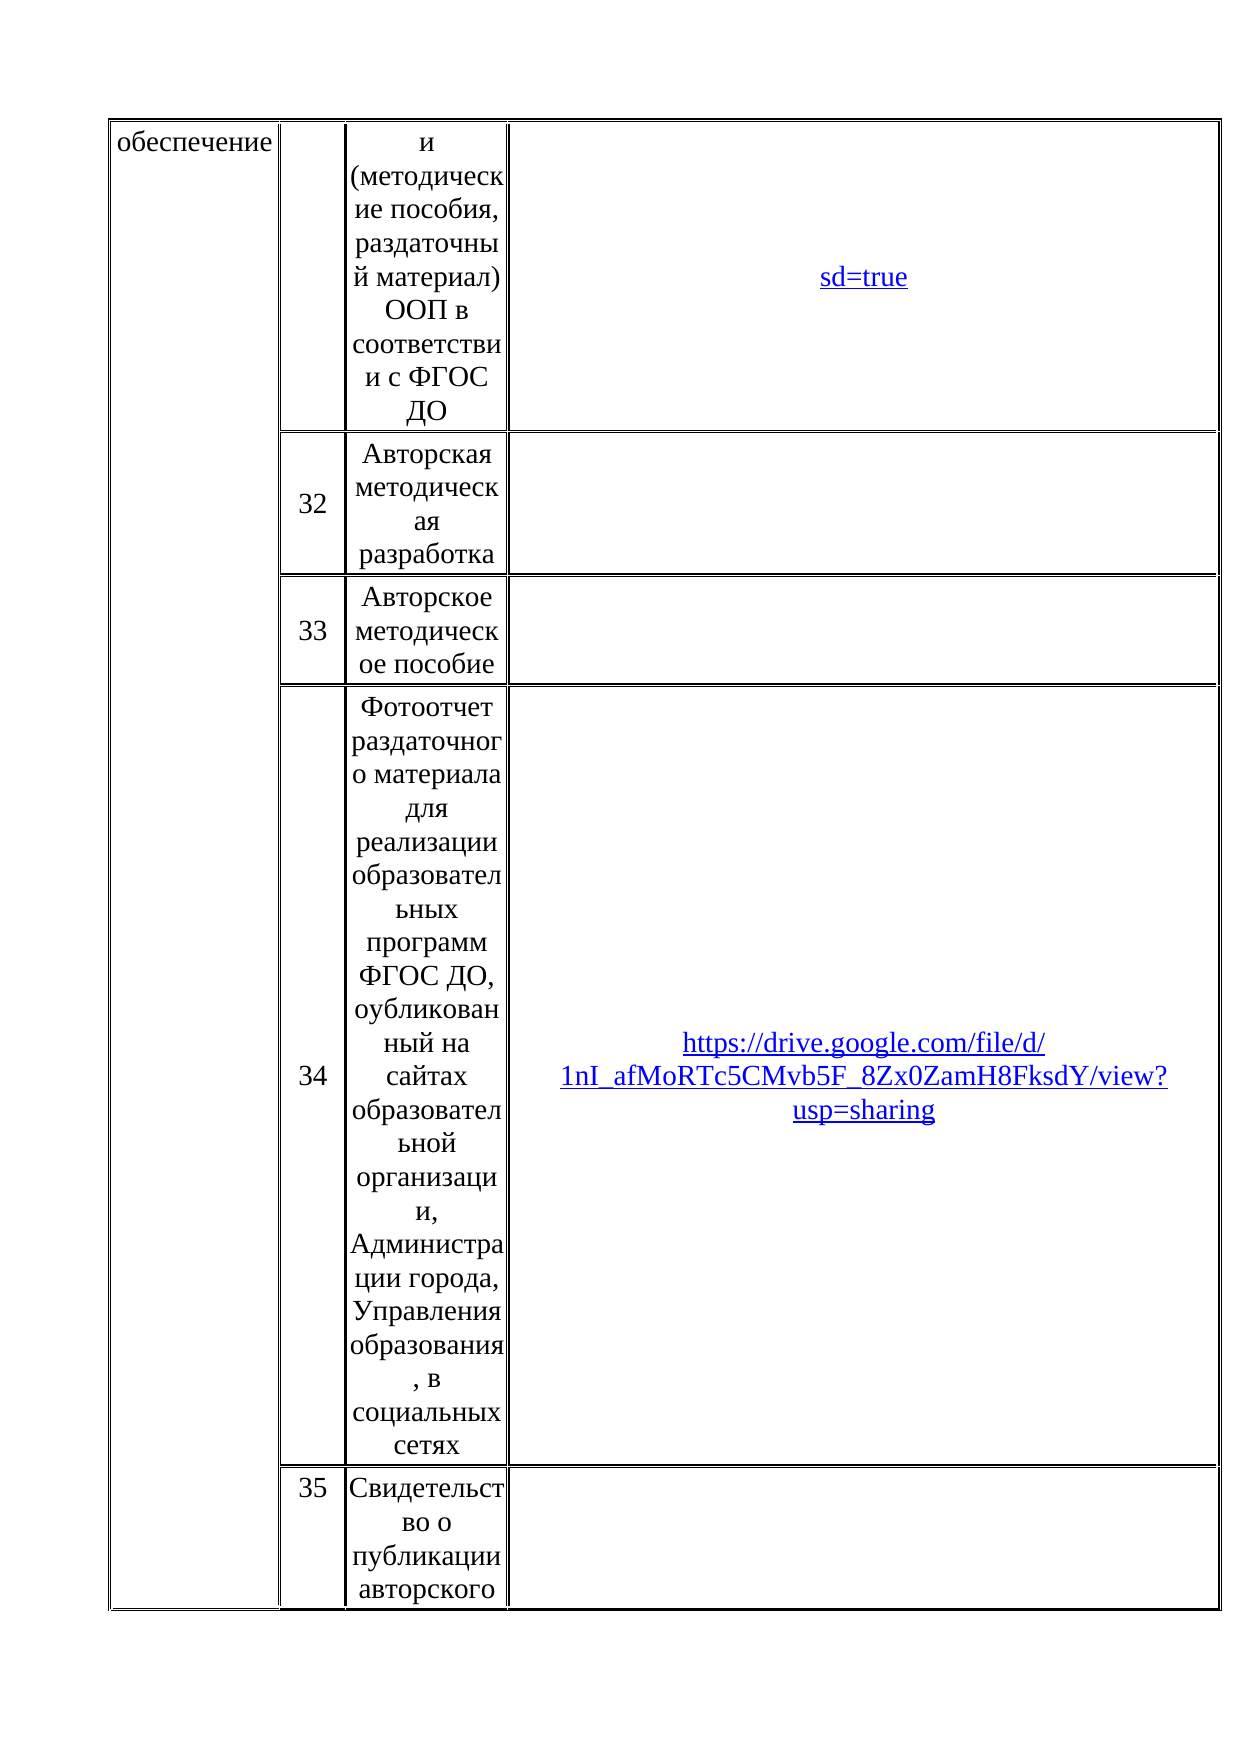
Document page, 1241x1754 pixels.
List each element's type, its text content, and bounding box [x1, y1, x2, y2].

table_cell 31 [280, 122, 345, 429]
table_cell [345, 1464, 508, 1608]
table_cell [345, 120, 508, 429]
table_cell 32 [281, 433, 344, 573]
table_cell Авторское методическое пособие [347, 577, 506, 683]
table_cell 33 [281, 577, 344, 683]
table_cell [508, 1464, 1219, 1608]
table_cell [510, 573, 1219, 683]
table_cell 35 [280, 1468, 345, 1608]
table_cell Авторская методическая разработка [347, 433, 506, 573]
table_cell Фотоотчет раздаточного материала для реализации образовательных программ ФГОС ДО, оубликованный на сайтах образовательной организации, Администрации города, Управления образования, в социальных сетях [347, 687, 506, 1464]
table_cell 34 [281, 687, 344, 1464]
table_cell https://drive.google.com/file/d/1nI_afMoRTc5CMvb5F_8Zx0ZamH8FksdY/view?usp=sharing [510, 683, 1219, 1464]
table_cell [508, 122, 1218, 429]
table_cell [510, 430, 1219, 573]
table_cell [111, 122, 280, 1608]
